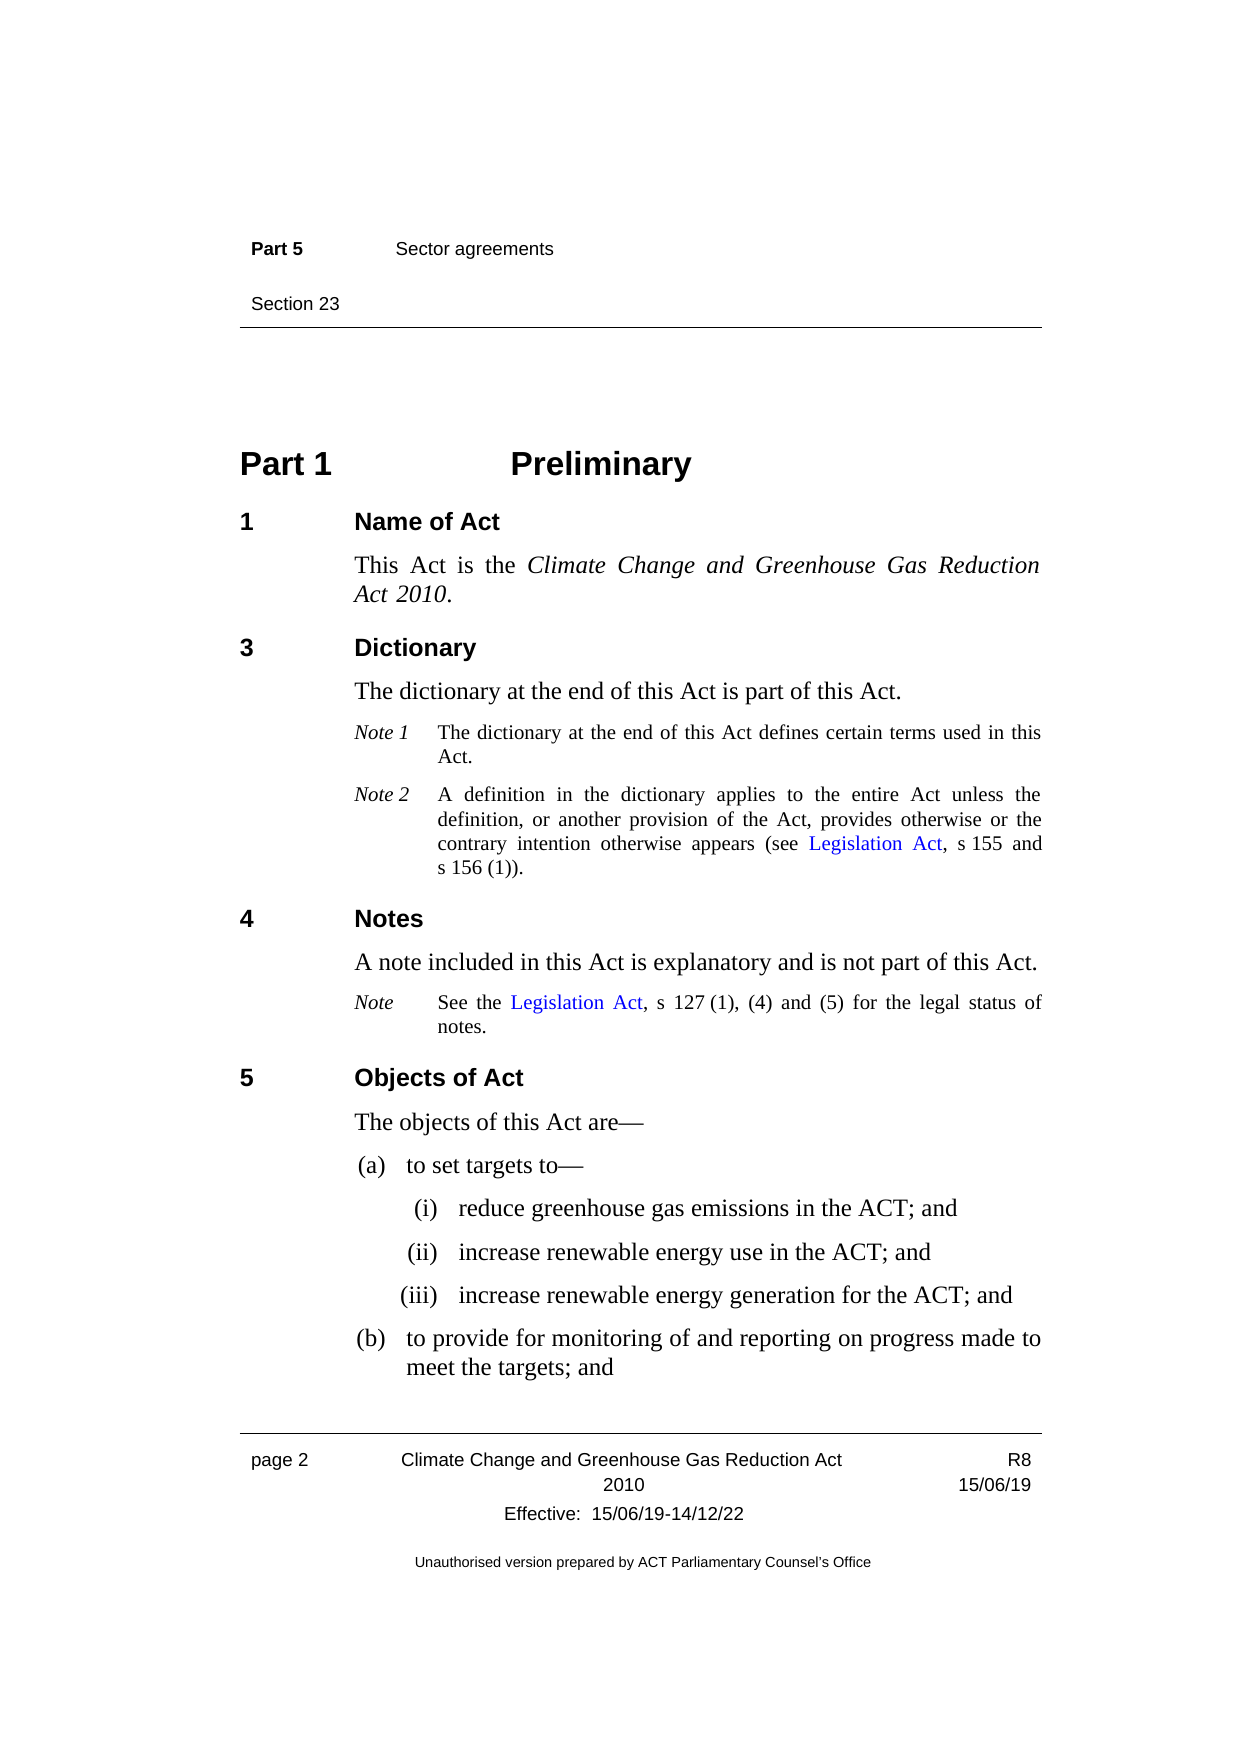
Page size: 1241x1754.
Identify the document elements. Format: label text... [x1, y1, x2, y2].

text (a) to set targets to— [239, 1150, 1042, 1179]
text The objects of this Act are— [354, 1107, 1042, 1136]
text 5 Objects of Act [239, 1063, 1042, 1092]
text (iii) increase renewable energy generation for the ACT; and [239, 1280, 1042, 1309]
text (i) reduce greenhouse gas emissions in the ACT; and [239, 1193, 1042, 1222]
text 3 Dictionary [239, 633, 1042, 662]
text Note 1 The dictionary at the end of this Act defines certain terms used in this Act. [354, 720, 1042, 768]
text This Act is the Climate Change and Greenhouse Gas Reduction Act 2010. [354, 551, 1042, 608]
text A note included in this Act is explanatory and is not part of this Act. [354, 947, 1042, 976]
text 1 Name of Act [239, 507, 1042, 536]
text 4 Notes [239, 904, 1042, 932]
text The dictionary at the end of this Act is part of this Act. [354, 676, 1042, 705]
text Part 1 Preliminary [239, 444, 1042, 482]
text (b) to provide for monitoring of and reporting on progress made to meet the targets; and [239, 1323, 1042, 1381]
text Note 2 A definition in the dictionary applies to the entire Act unless the definition, or another provision of the Act, provides otherwise or the contrary intention otherwise appears (see Legislation Act, s 155 and s 156 (1)). [354, 782, 1042, 879]
text (ii) increase renewable energy use in the ACT; and [239, 1237, 1042, 1266]
text Note See the Legislation Act, s 127 (1), (4) and (5) for the legal status of notes. [354, 990, 1042, 1038]
